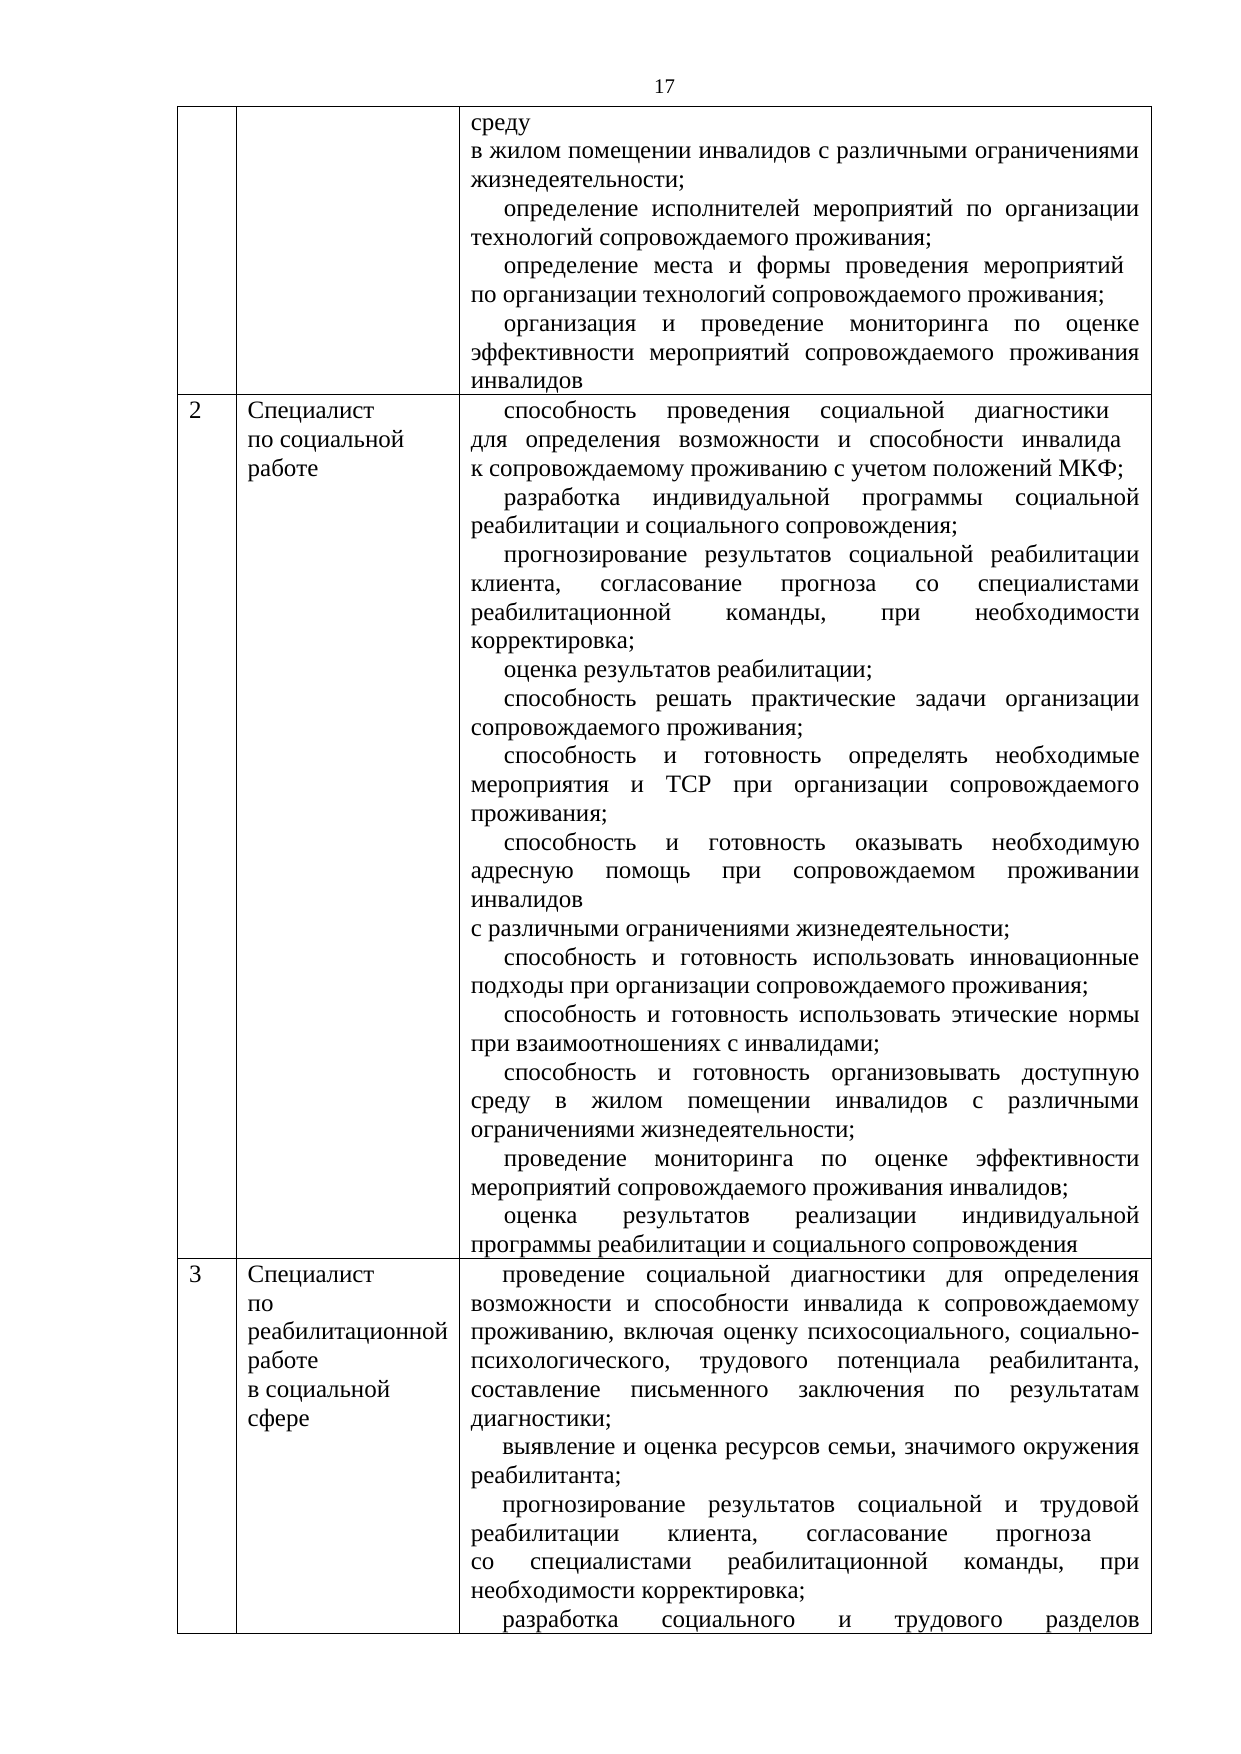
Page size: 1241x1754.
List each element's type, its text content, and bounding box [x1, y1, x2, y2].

table_cell способность проведения социальной диагностики для определения возможности и способности инвалида к сопровождаемому проживанию с учетом положений МКФ; разработка индивидуальной программы социальной реабилитации и социального сопровождения; прогнозирование результатов социальной реабилитации клиента, согласование прогноза со специалистами реабилитационной команды, при необходимости корректировка; оценка результатов реабилитации; способность решать практические задачи организации сопровождаемого проживания; способность и готовность определять необходимые мероприятия и ТСР при организации сопровождаемого проживания; способность и готовность оказывать необходимую адресную помощь при сопровождаемом проживании инвалидов с различными ограничениями жизнедеятельности; способность и готовность использовать инновационные подходы при организации сопровождаемого проживания; способность и готовность использовать этические нормы при взаимоотношениях с инвалидами; способность и готовность организовывать доступную среду в жилом помещении инвалидов с различными ограничениями жизнедеятельности; проведение мониторинга по оценке эффективности мероприятий сопровождаемого проживания инвалидов; оценка результатов реализации индивидуальной программы реабилитации и социального сопровождения [460, 395, 1151, 1258]
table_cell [460, 1259, 1151, 1633]
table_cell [460, 107, 1151, 394]
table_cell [237, 107, 459, 394]
table_cell Специалист по социальной работе [237, 395, 459, 1258]
table_cell 3 [178, 1259, 236, 1633]
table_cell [237, 1259, 459, 1633]
table_cell 1 [178, 107, 236, 394]
table_cell 2 [178, 395, 236, 1258]
